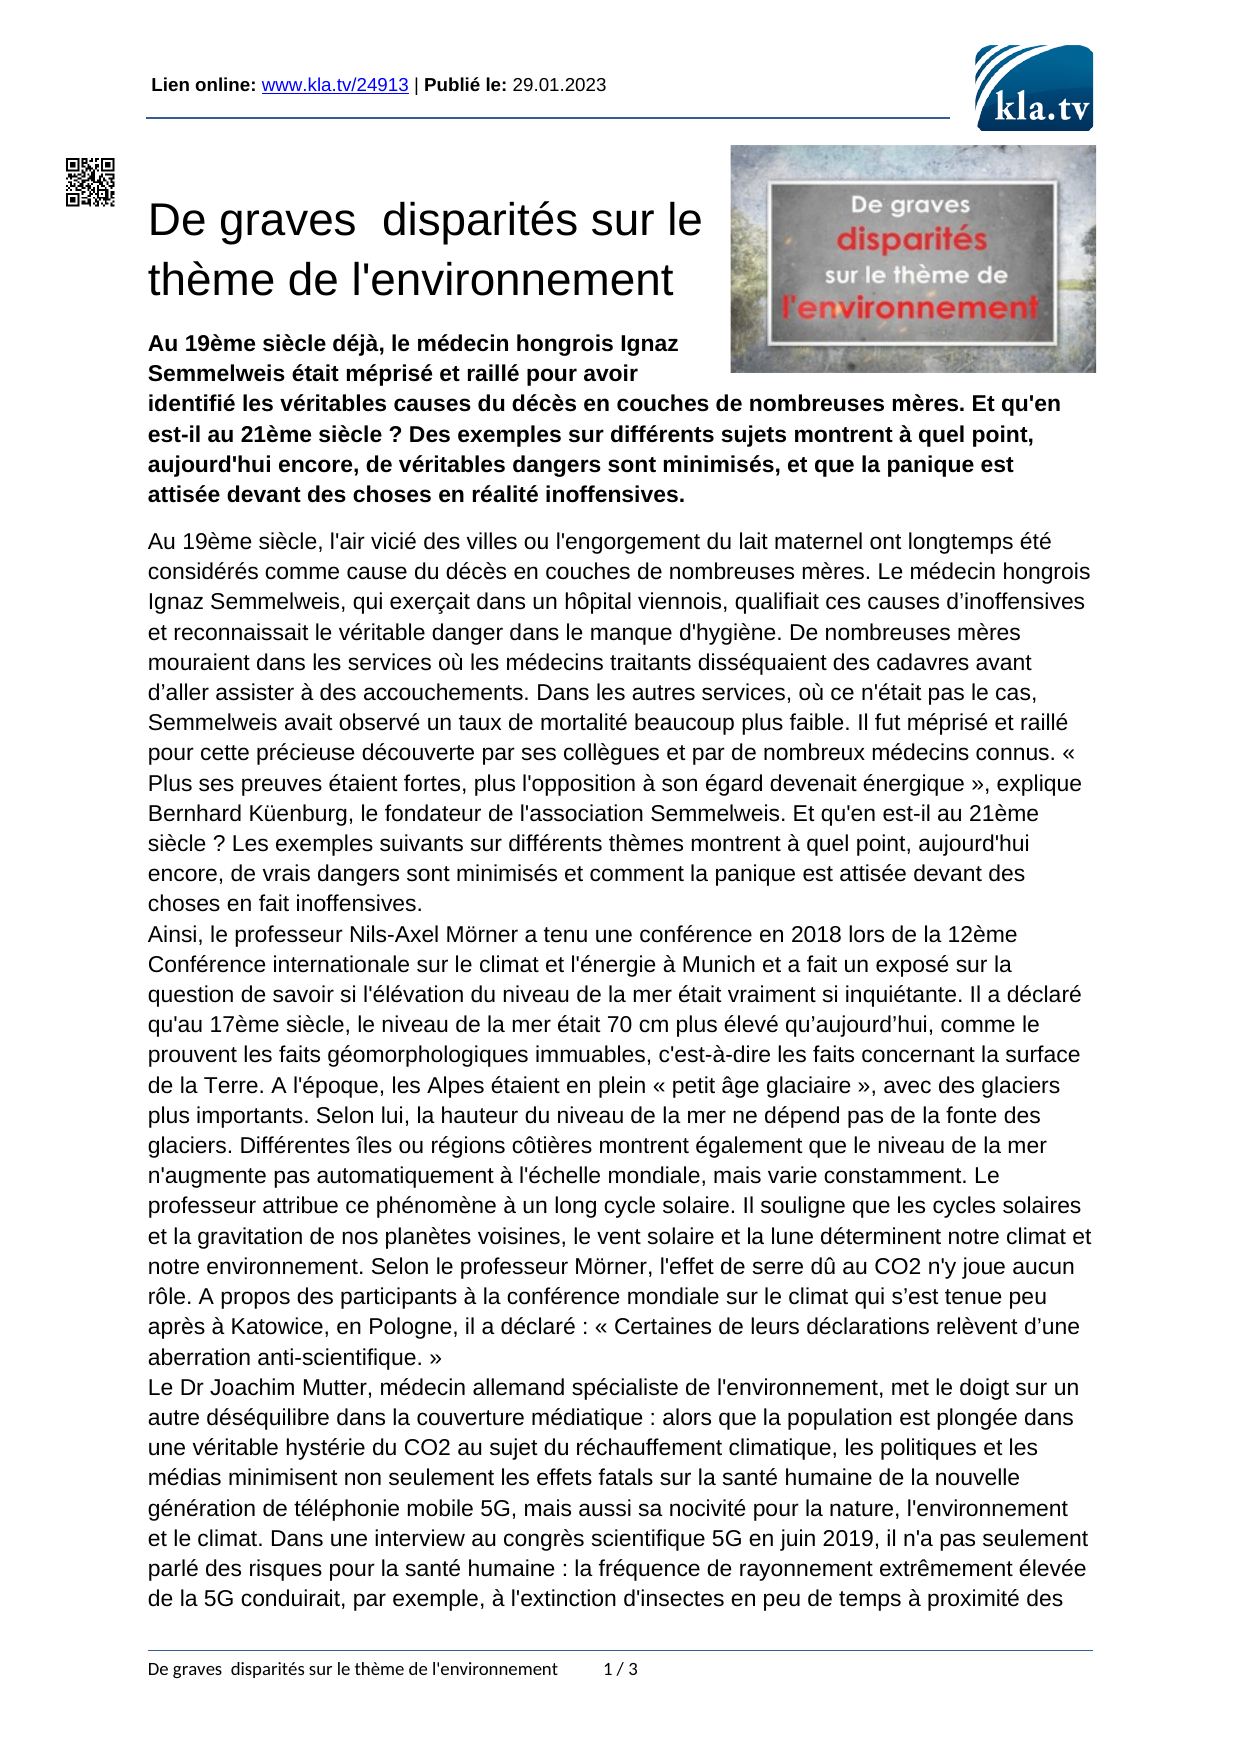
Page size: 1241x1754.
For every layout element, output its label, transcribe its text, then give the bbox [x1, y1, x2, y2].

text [148, 528, 1093, 1612]
text Au 19ème siècle déjà, le médecin hongrois Ignaz Semmelweis était méprisé et raillé pour avoir identifié les véritables causes du décès en couches de nombreuses mères. Et qu'en est-il au 21ème siècle ? Des exemples sur différents sujets montrent à quel point, aujourd'hui encore, de véritables dangers sont minimisés, et que la panique est attisée devant des choses en réalité inoffensives. [148, 330, 1093, 507]
text De graves disparités sur le thème de l'environnement [148, 192, 1093, 306]
